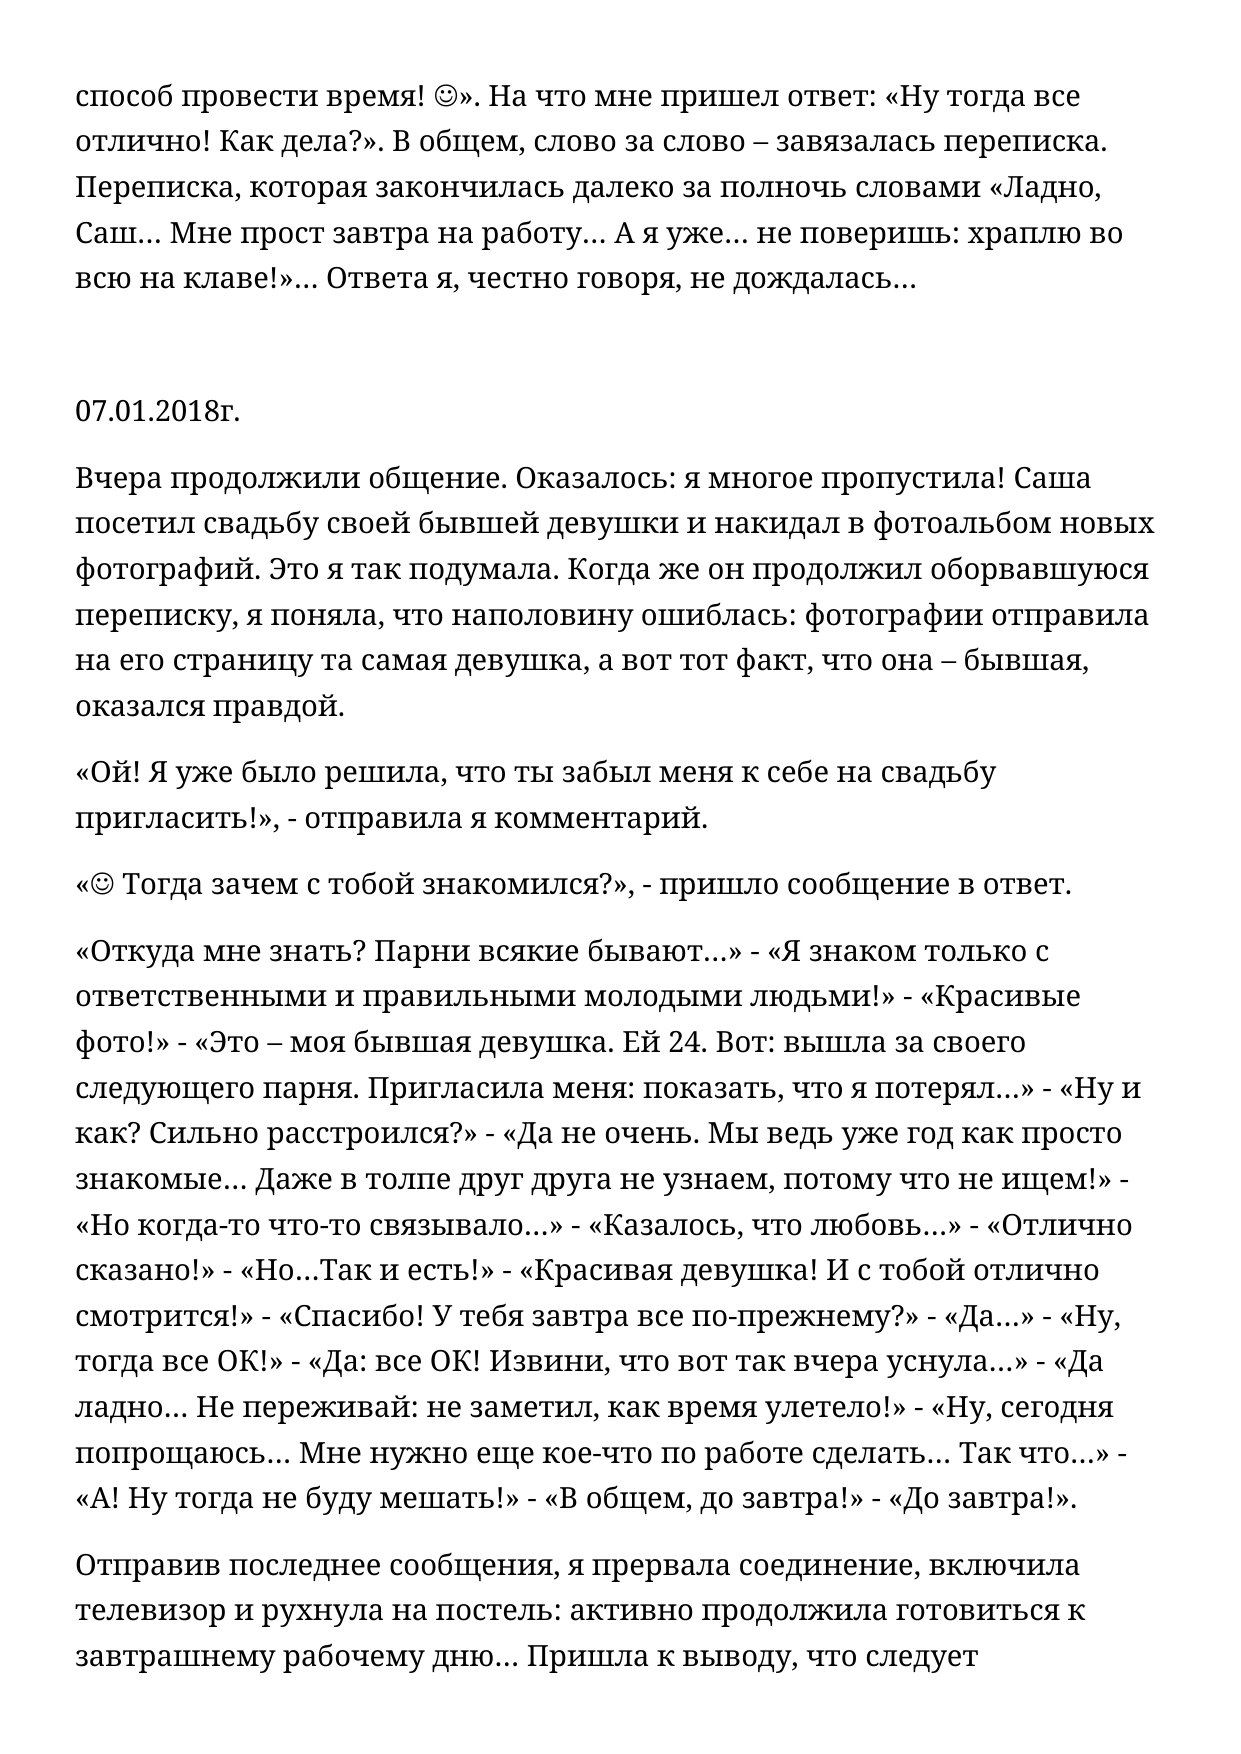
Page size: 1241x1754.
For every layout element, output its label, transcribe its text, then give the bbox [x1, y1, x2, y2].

text «Ой! Я уже было решила, что ты забыл меня к себе на свадьбу пригласить!», - отправила я комментарий. [75, 751, 1165, 837]
text «Откуда мне знать? Парни всякие бывают…» - «Я знаком только с ответственными и правильными молодыми людьми!» - «Красивые фото!» - «Это – моя бывшая девушка. Ей 24. Вот: вышла за своего следующего парня. Пригласила меня: показать, что я потерял…» - «Ну и как? Сильно расстроился?» - «Да не очень. Мы ведь уже год как просто знакомые… Даже в толпе друг друга не узнаем, потому что не ищем!» - «Но когда-то что-то связывало…» - «Казалось, что любовь…» - «Отлично сказано!» - «Но…Так и есть!» - «Красивая девушка! И с тобой отлично смотрится!» - «Спасибо! У тебя завтра все по-прежнему?» - «Да…» - «Ну, тогда все ОК!» - «Да: все ОК! Извини, что вот так вчера уснула…» - «Да ладно… Не переживай: не заметил, как время улетело!» - «Ну, сегодня попрощаюсь… Мне нужно еще кое-что по работе сделать… Так что…» - «А! Ну тогда не буду мешать!» - «В общем, до завтра!» - «До завтра!». [75, 930, 1165, 1517]
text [75, 1544, 1165, 1675]
text « Тогда зачем с тобой знакомился?», - пришло сообщение в ответ. [75, 863, 1165, 903]
text 07.01.2018г. [75, 390, 1165, 430]
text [75, 75, 1165, 297]
text Вчера продолжили общение. Оказалось: я многое пропустила! Саша посетил свадьбу своей бывшей девушки и накидал в фотоальбом новых фотографий. Это я так подумала. Когда же он продолжил оборвавшуюся переписку, я поняла, что наполовину ошиблась: фотографии отправила на его страницу та самая девушка, а вот тот факт, что она – бывшая, оказался правдой. [75, 457, 1165, 725]
